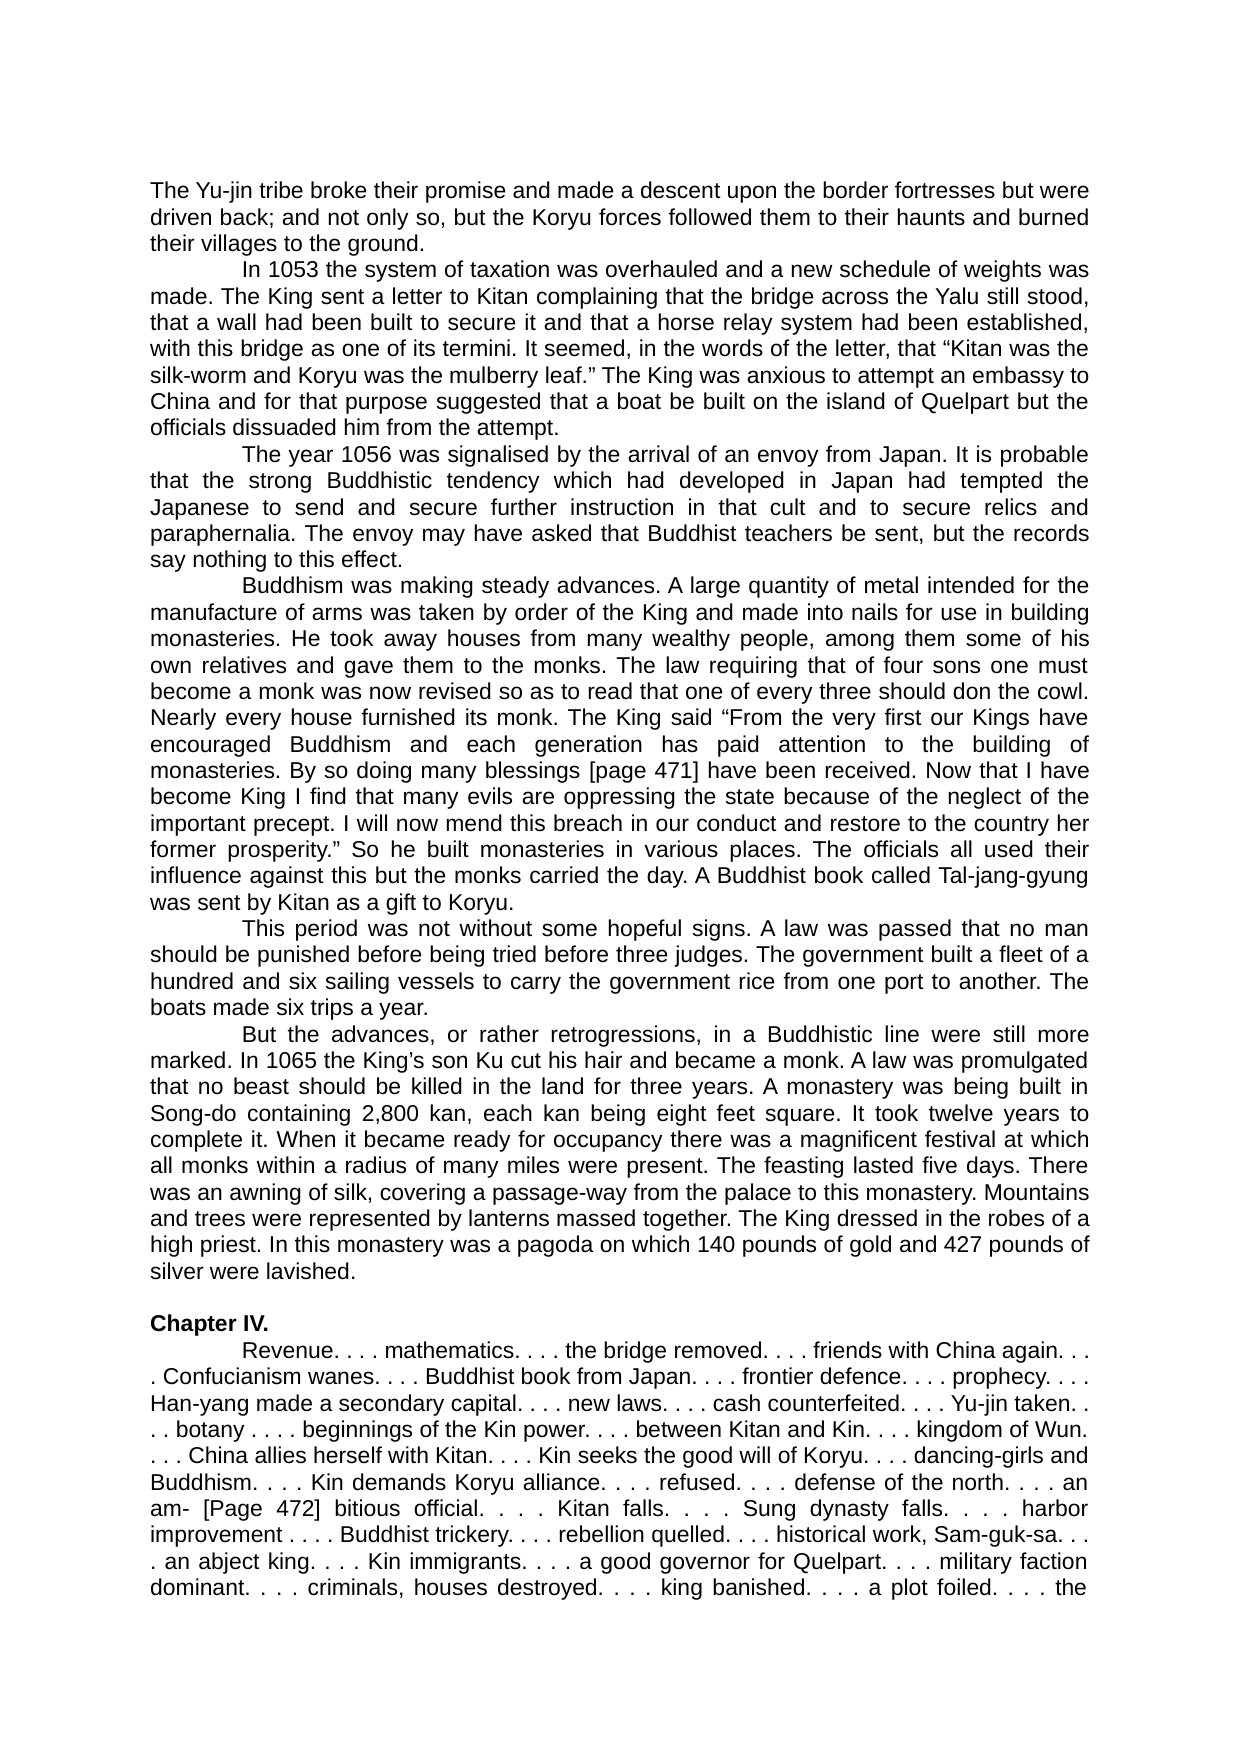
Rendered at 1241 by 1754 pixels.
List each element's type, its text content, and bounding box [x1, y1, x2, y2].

text Buddhism was making steady advances. A large quantity of metal intended for the manufacture of arms was taken by order of the King and made into nails for use in building monasteries. He took away houses from many wealthy people, among them some of his own relatives and gave them to the monks. The law requiring that of four sons one must become a monk was now revised so as to read that one of every three should don the cowl. Nearly every house furnished its monk. The King said “From the very first our Kings have encouraged Buddhism and each generation has paid attention to the building of monasteries. By so doing many blessings [page 471] have been received. Now that I have become King I find that many evils are oppressing the state because of the neglect of the important precept. I will now mend this breach in our conduct and restore to the country her former prosperity.” So he built monasteries in various places. The officials all used their influence against this but the monks carried the day. A Buddhist book called Tal-jang-gyung was sent by Kitan as a gift to Koryu. [150, 572, 1090, 915]
text Chapter IV. [150, 1310, 1090, 1337]
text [150, 177, 1090, 256]
text The year 1056 was signalised by the arrival of an envoy from Japan. It is probable that the strong Buddhistic tendency which had developed in Japan had tempted the Japanese to send and secure further instruction in that cult and to secure relics and paraphernalia. The envoy may have asked that Buddhist teachers be sent, but the records say nothing to this effect. [150, 441, 1090, 572]
text In 1053 the system of taxation was overhauled and a new schedule of weights was made. The King sent a letter to Kitan complaining that the bridge across the Yalu still stood, that a wall had been built to secure it and that a horse relay system had been established, with this bridge as one of its termini. It seemed, in the words of the letter, that “Kitan was the silk-worm and Koryu was the mulberry leaf.” The King was anxious to attempt an embassy to China and for that purpose suggested that a boat be built on the island of Quelpart but the officials dissuaded him from the attempt. [150, 256, 1090, 441]
text But the advances, or rather retrogressions, in a Buddhistic line were still more marked. In 1065 the King’s son Ku cut his hair and became a monk. A law was promulgated that no beast should be killed in the land for three years. A monastery was being built in Song-do containing 2,800 kan, each kan being eight feet square. It took twelve years to complete it. When it became ready for occupancy there was a magnificent festival at which all monks within a radius of many miles were present. The feasting lasted five days. There was an awning of silk, covering a passage-way from the palace to this monastery. Mountains and trees were represented by lanterns massed together. The King dressed in the robes of a high priest. In this monastery was a pagoda on which 140 pounds of gold and 427 pounds of silver were lavished. [150, 1021, 1090, 1284]
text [150, 1337, 1090, 1600]
text This period was not without some hopeful signs. A law was passed that no man should be punished before being tried before three judges. The government built a fleet of a hundred and six sailing vessels to carry the government rice from one port to another. The boats made six trips a year. [150, 915, 1090, 1021]
